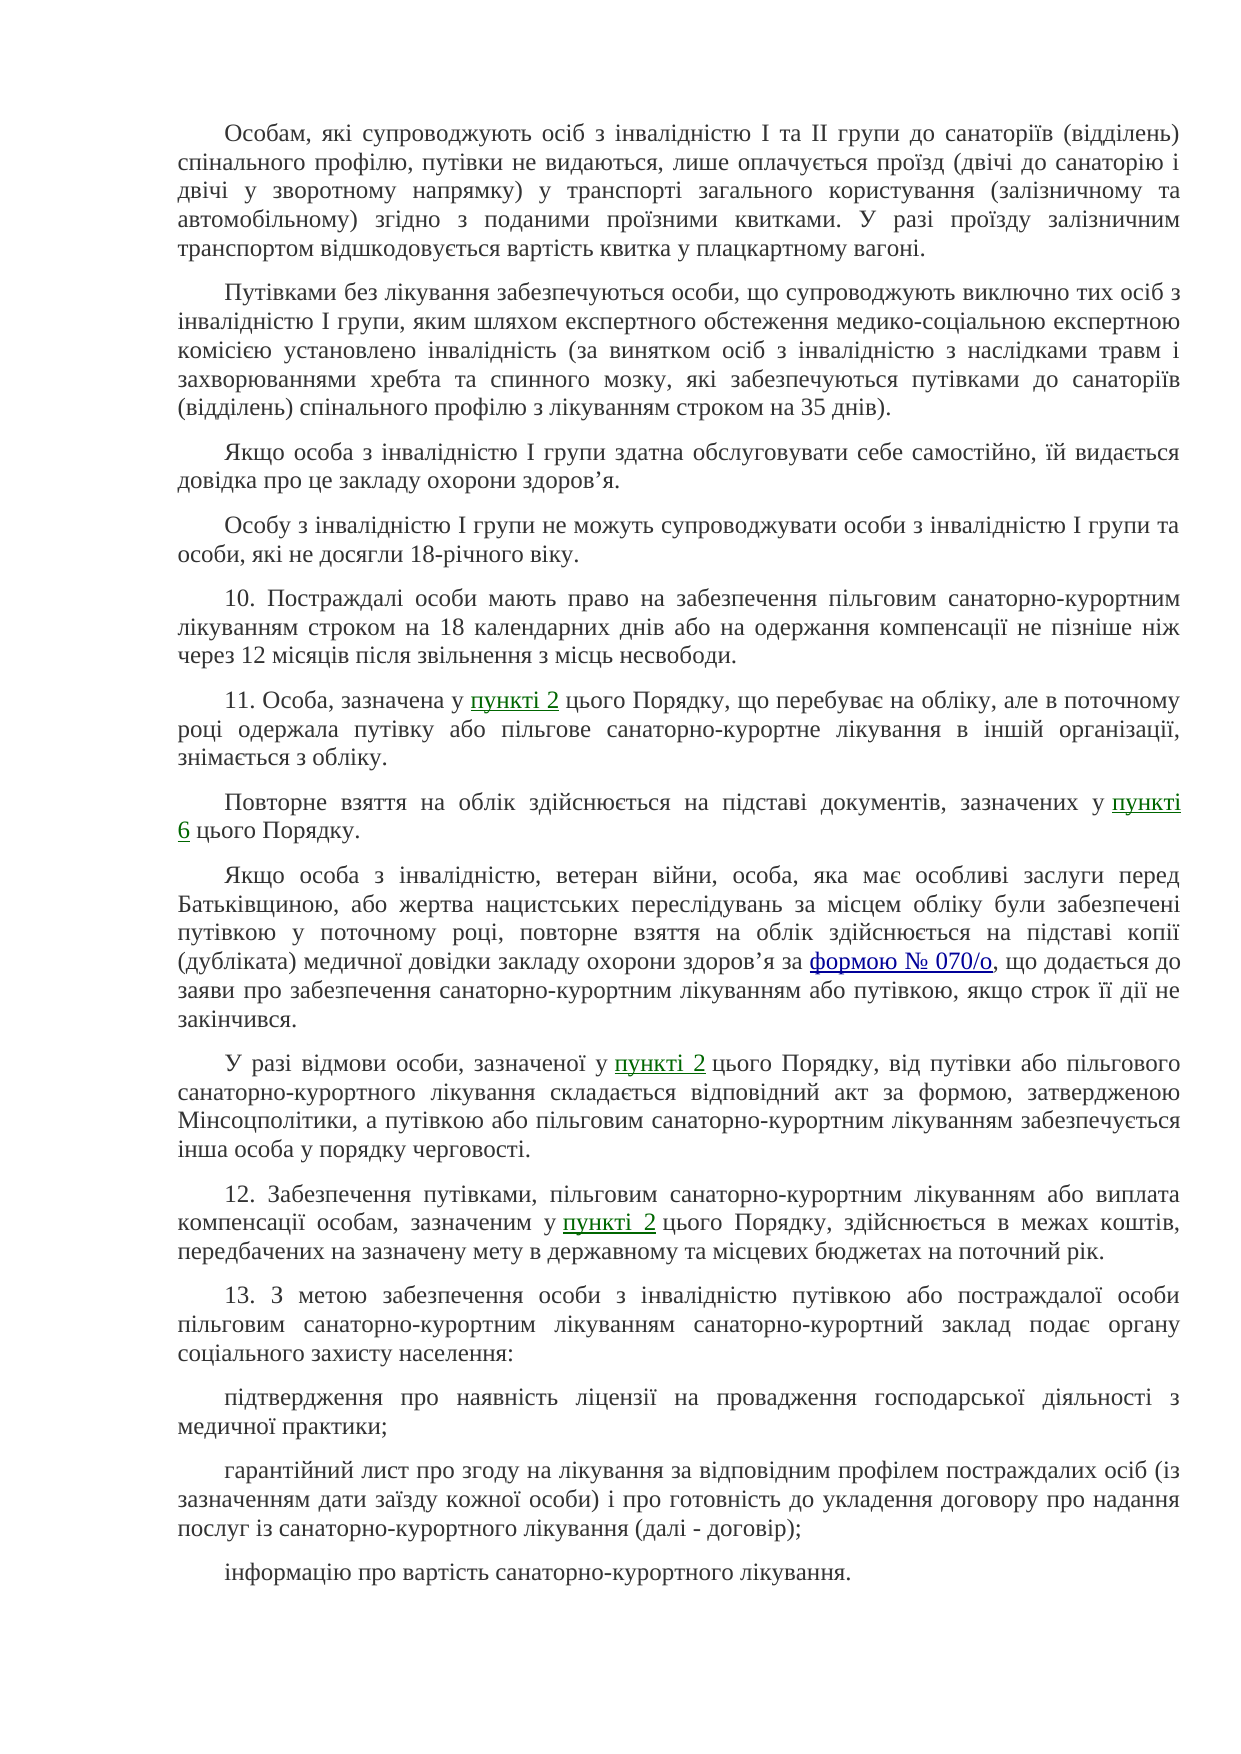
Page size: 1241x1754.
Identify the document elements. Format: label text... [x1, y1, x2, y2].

text підтвердження про наявність ліцензії на провадження господарської діяльності з медичної практики; [177, 1382, 1181, 1440]
text Путівками без лікування забезпечуються особи, що супроводжують виключно тих осіб з інвалідністю I групи, яким шляхом експертного обстеження медико-соціальною експертною комісією установлено інвалідність (за винятком осіб з інвалідністю з наслідками травм і захворюваннями хребта та спинного мозку, які забезпечуються путівками до санаторіїв (відділень) спінального профілю з лікуванням строком на 35 днів). [177, 277, 1181, 421]
text Особу з інвалідністю I групи не можуть супроводжувати особи з інвалідністю I групи та особи, які не досягли 18-річного віку. [177, 510, 1181, 567]
text 13. З метою забезпечення особи з інвалідністю путівкою або постраждалої особи пільговим санаторно-курортним лікуванням санаторно-курортний заклад подає органу соціального захисту населення: [177, 1281, 1181, 1367]
text 10. Постраждалі особи мають право на забезпечення пільговим санаторно-курортним лікуванням строком на 18 календарних днів або на одержання компенсації не пізніше ніж через 12 місяців після звільнення з місць несвободи. [177, 583, 1181, 669]
text Повторне взяття на облік здійснюється на підставі документів, зазначених у пункті 6 цього Порядку. [177, 787, 1181, 844]
text 11. Особа, зазначена у пункті 2 цього Порядку, що перебуває на обліку, але в поточному році одержала путівку або пільгове санаторно-курортне лікування в іншій організації, знімається з обліку. [177, 685, 1181, 771]
text гарантійний лист про згоду на лікування за відповідним профілем постраждалих осіб (із зазначенням дати заїзду кожної особи) і про готовність до укладення договору про надання послуг із санаторно-курортного лікування (далі - договір); [177, 1456, 1181, 1542]
text Якщо особа з інвалідністю, ветеран війни, особа, яка має особливі заслуги перед Батьківщиною, або жертва нацистських переслідувань за місцем обліку були забезпечені путівкою у поточному році, повторне взяття на облік здійснюється на підставі копії (дубліката) медичної довідки закладу охорони здоров’я за формою № 070/о, що додається до заяви про забезпечення санаторно-курортним лікуванням або путівкою, якщо строк її дії не закінчився. [177, 860, 1181, 1032]
text Якщо особа з інвалідністю I групи здатна обслуговувати себе самостійно, їй видається довідка про це закладу охорони здоров’я. [177, 437, 1181, 494]
text У разі відмови особи, зазначеної у пункті 2 цього Порядку, від путівки або пільгового санаторно-курортного лікування складається відповідний акт за формою, затвердженою Мінсоцполітики, а путівкою або пільговим санаторно-курортним лікуванням забезпечується інша особа у порядку черговості. [177, 1048, 1181, 1163]
text Особам, які супроводжують осіб з інвалідністю I та II групи до санаторіїв (відділень) спінального профілю, путівки не видаються, лише оплачується проїзд (двічі до санаторію і двічі у зворотному напрямку) у транспорті загального користування (залізничному та автомобільному) згідно з поданими проїзними квитками. У разі проїзду залізничним транспортом відшкодовується вартість квитка у плацкартному вагоні. [177, 118, 1181, 262]
text інформацію про вартість санаторно-курортного лікування. [177, 1557, 1181, 1586]
text 12. Забезпечення путівками, пільговим санаторно-курортним лікуванням або виплата компенсації особам, зазначеним у пункті 2 цього Порядку, здійснюється в межах коштів, передбачених на зазначену мету в державному та місцевих бюджетах на поточний рік. [177, 1179, 1181, 1265]
